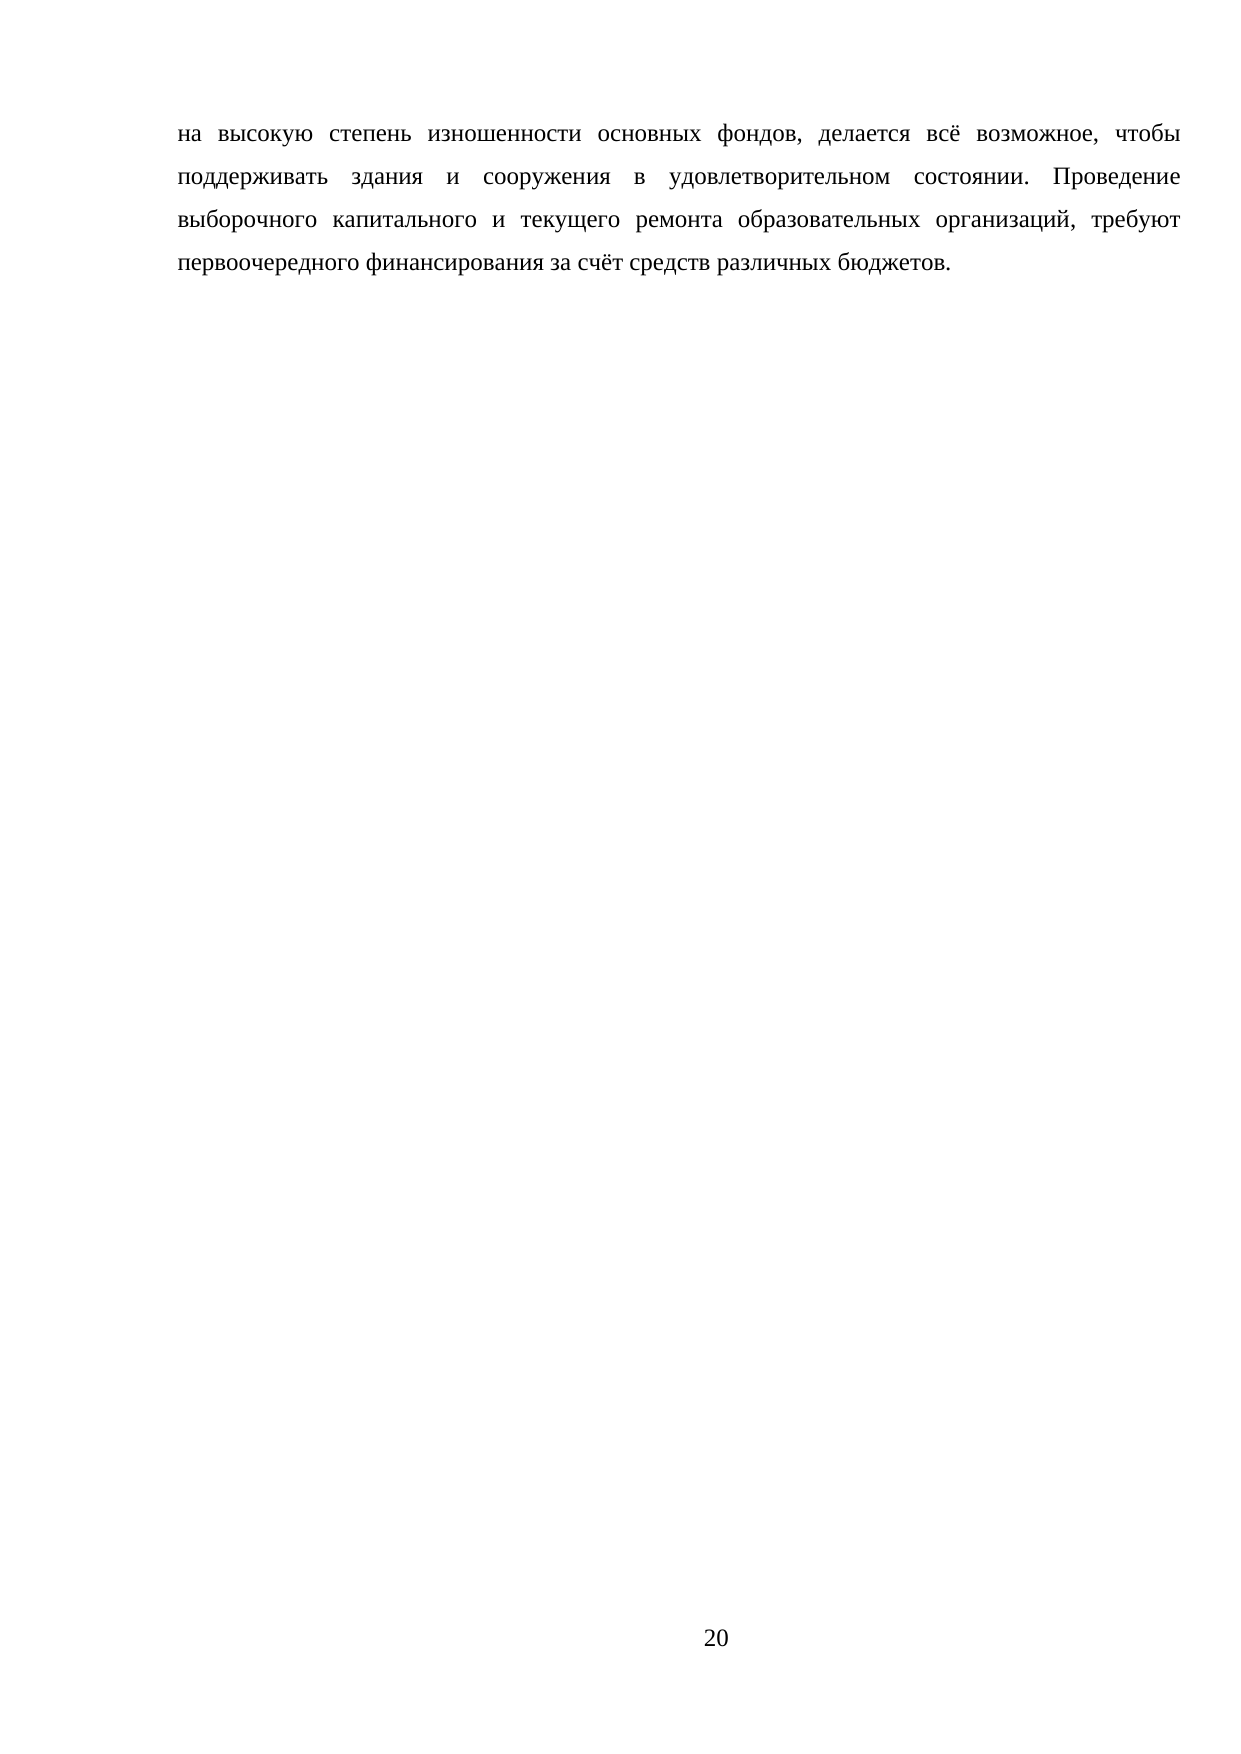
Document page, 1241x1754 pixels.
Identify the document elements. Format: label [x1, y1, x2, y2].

text [177, 118, 1181, 276]
